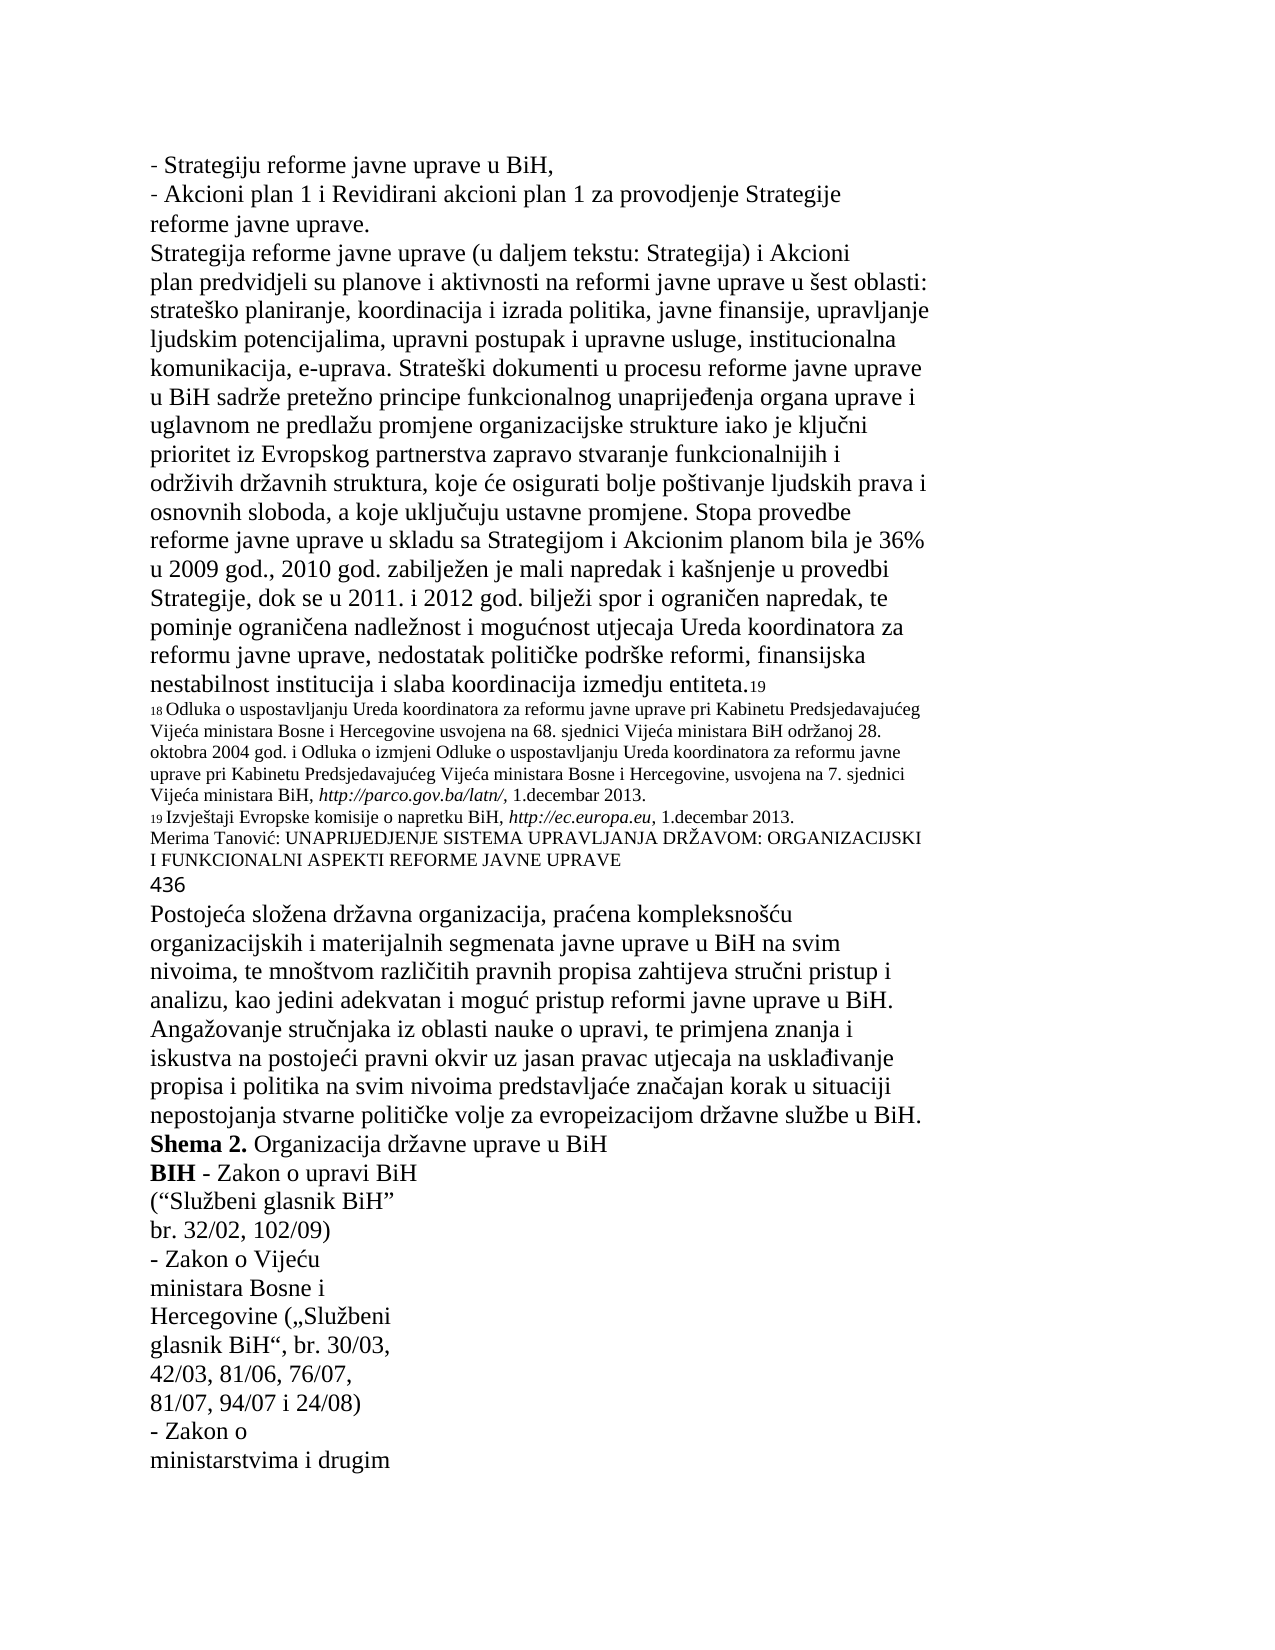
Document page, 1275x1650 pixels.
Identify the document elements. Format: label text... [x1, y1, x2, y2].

text Vijeća ministara BiH, http://parco.gov.ba/latn/, 1.decembar 2013. [150, 784, 1125, 806]
text Shema 2. Organizacija državne uprave u BiH [150, 1129, 1125, 1158]
text - Zakon o [150, 1416, 1125, 1445]
text u BiH sadrže pretežno principe funkcionalnog unaprijeđenja organa uprave i [150, 382, 1125, 410]
text komunikacija, e-uprava. Strateški dokumenti u procesu reforme javne uprave [150, 353, 1125, 382]
text iskustva na postojeći pravni okvir uz jasan pravac utjecaja na usklađivanje [150, 1043, 1125, 1071]
text strateško planiranje, koordinacija i izrada politika, javne finansije, upravljanje [150, 295, 1125, 324]
text 18 Odluka o uspostavljanju Ureda koordinatora za reformu javne uprave pri Kabinetu Predsjedavajućeg [150, 698, 1125, 719]
text - Zakon o Vijeću [150, 1244, 1125, 1273]
text Strategije, dok se u 2011. i 2012 god. bilježi spor i ograničen napredak, te [150, 583, 1125, 612]
text nivoima, te mnoštvom različitih pravnih propisa zahtijeva stručni pristup i [150, 956, 1125, 985]
text Hercegovine („Službeni [150, 1301, 1125, 1330]
text reformu javne uprave, nedostatak političke podrške reformi, finansijska [150, 640, 1125, 669]
text u 2009 god., 2010 god. zabilježen je mali napredak i kašnjenje u provedbi [150, 554, 1125, 583]
text Merima Tanović: UNAPRIJEDJENJE SISTEMA UPRAVLJANJA DRŽAVOM: ORGANIZACIJSKI [150, 827, 1125, 849]
text uglavnom ne predlažu promjene organizacijske strukture iako je ključni [150, 410, 1125, 439]
text prioritet iz Evropskog partnerstva zapravo stvaranje funkcionalnijih i [150, 439, 1125, 468]
text 42/03, 81/06, 76/07, [150, 1359, 1125, 1388]
text Postojeća složena državna organizacija, praćena kompleksnošću [150, 899, 1125, 928]
text reforme javne uprave u skladu sa Strategijom i Akcionim planom bila je 36% [150, 525, 1125, 554]
text Strategija reforme javne uprave (u daljem tekstu: Strategija) i Akcioni [150, 238, 1125, 267]
text organizacijskih i materijalnih segmenata javne uprave u BiH na svim [150, 928, 1125, 956]
text nestabilnost institucija i slaba koordinacija izmedju entiteta.19 [150, 669, 1125, 698]
text br. 32/02, 102/09) [150, 1215, 1125, 1244]
text oktobra 2004 god. i Odluka o izmjeni Odluke o uspostavljanju Ureda koordinatora za reformu javne [150, 741, 1125, 763]
text održivih državnih struktura, koje će osigurati bolje poštivanje ljudskih prava i [150, 468, 1125, 497]
text ministara Bosne i [150, 1273, 1125, 1301]
text analizu, kao jedini adekvatan i moguć pristup reformi javne uprave u BiH. [150, 985, 1125, 1014]
text 436 [150, 870, 1125, 899]
text reforme javne uprave. [150, 209, 1125, 238]
text uprave pri Kabinetu Predsjedavajućeg Vijeća ministara Bosne i Hercegovine, usvojena na 7. sjednici [150, 763, 1125, 784]
text ministarstvima i drugim [150, 1445, 1125, 1474]
text osnovnih sloboda, a koje uključuju ustavne promjene. Stopa provedbe [150, 497, 1125, 525]
text pominje ograničena nadležnost i mogućnost utjecaja Ureda koordinatora za [150, 612, 1125, 640]
text propisa i politika na svim nivoima predstavljaće značajan korak u situaciji [150, 1071, 1125, 1100]
text Angažovanje stručnjaka iz oblasti nauke o upravi, te primjena znanja i [150, 1014, 1125, 1043]
text BIH - Zakon o upravi BiH [150, 1158, 1125, 1186]
text 81/07, 94/07 i 24/08) [150, 1388, 1125, 1416]
text I FUNKCIONALNI ASPEKTI REFORME JAVNE UPRAVE [150, 849, 1125, 870]
text - Strategiju reforme javne uprave u BiH, [150, 150, 1125, 179]
text ljudskim potencijalima, upravni postupak i upravne usluge, institucionalna [150, 324, 1125, 353]
text nepostojanja stvarne političke volje za evropeizacijom državne službe u BiH. [150, 1100, 1125, 1129]
text glasnik BiH“, br. 30/03, [150, 1330, 1125, 1359]
text (“Službeni glasnik BiH” [150, 1186, 1125, 1215]
text Vijeća ministara Bosne i Hercegovine usvojena na 68. sjednici Vijeća ministara BiH održanoj 28. [150, 719, 1125, 741]
text plan predvidjeli su planove i aktivnosti na reformi javne uprave u šest oblasti: [150, 267, 1125, 295]
text - Akcioni plan 1 i Revidirani akcioni plan 1 za provodjenje Strategije [150, 179, 1125, 209]
text 19 Izvještaji Evropske komisije o napretku BiH, http://ec.europa.eu, 1.decembar 2013. [150, 806, 1125, 827]
